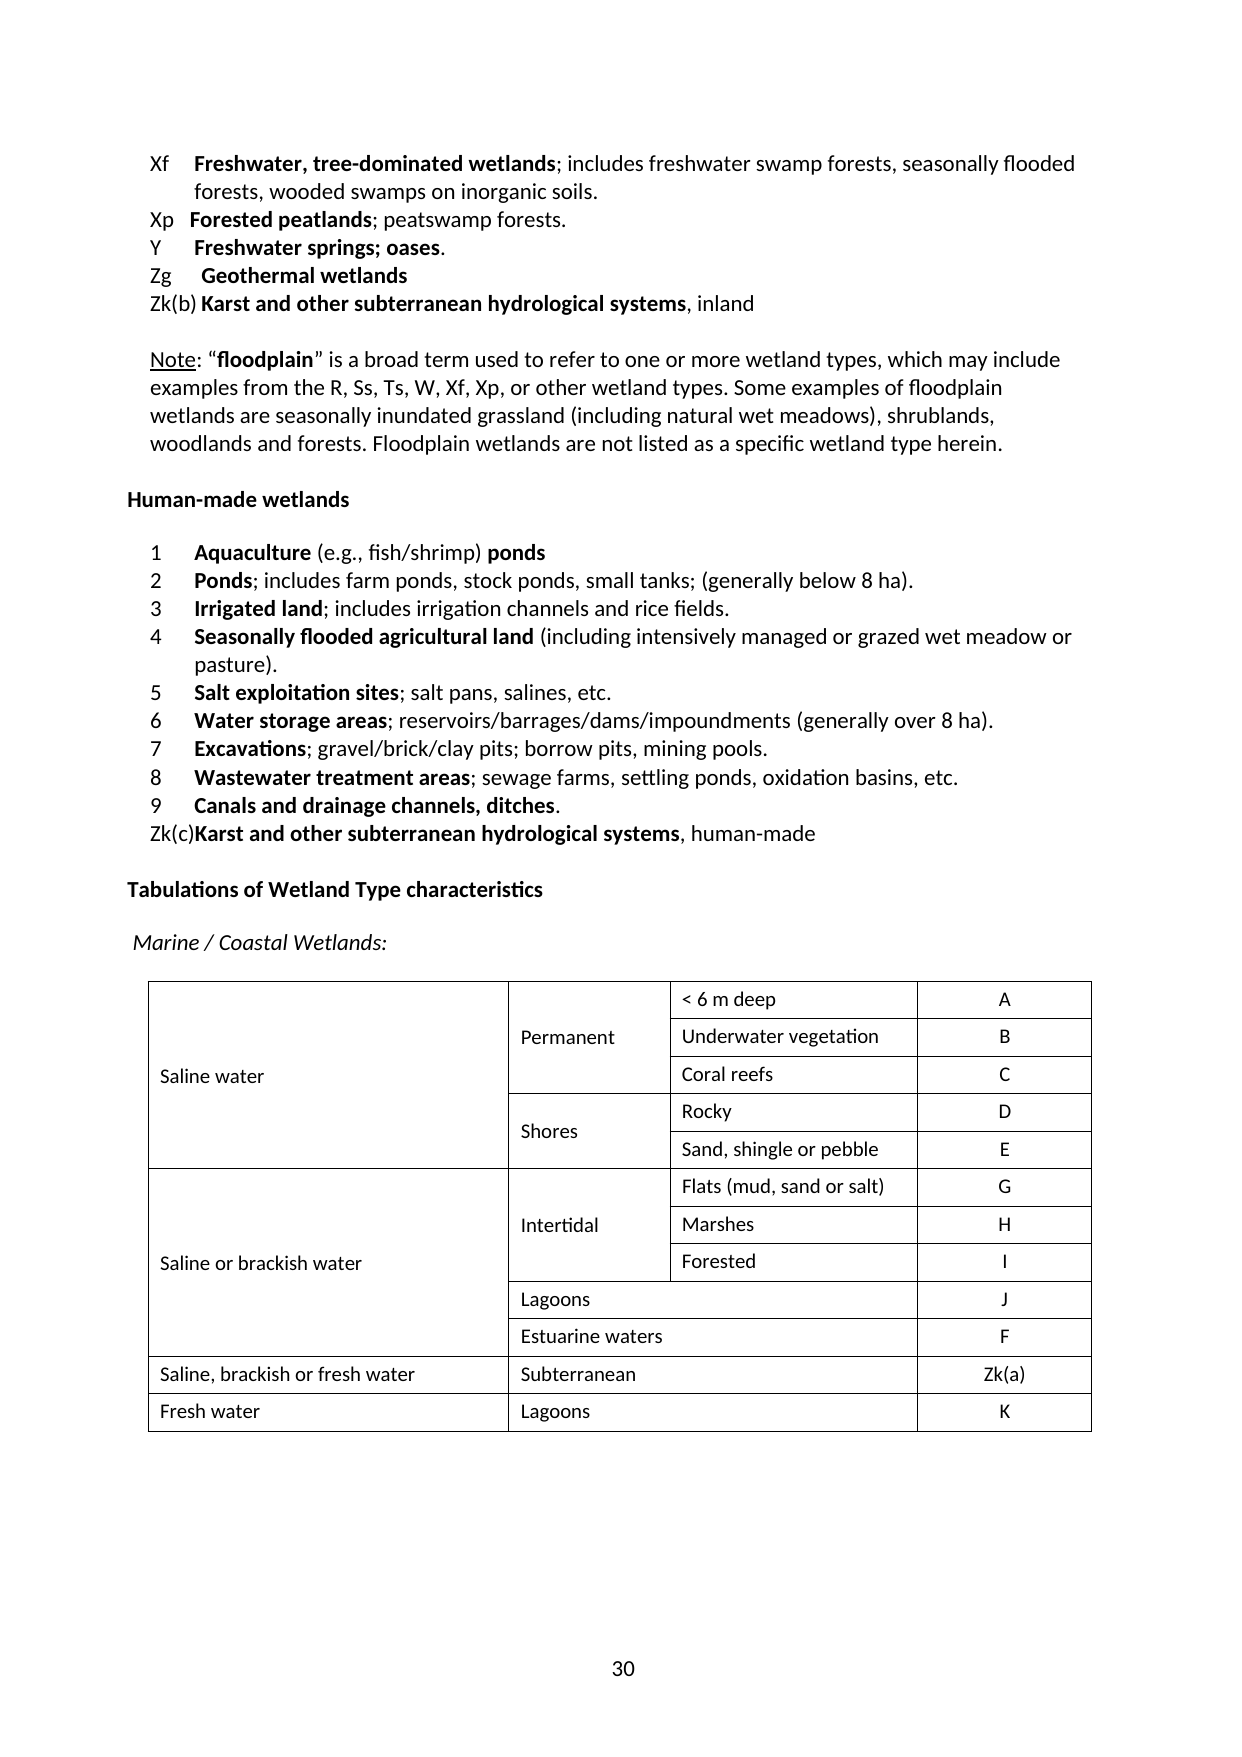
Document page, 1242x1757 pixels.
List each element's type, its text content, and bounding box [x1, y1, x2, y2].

table_cell Lagoons [509, 1394, 917, 1431]
table_cell I [918, 1244, 1091, 1281]
table_cell K [918, 1394, 1091, 1431]
list Ponds; includes farm ponds, stock ponds, small tanks; (generally below 8 ha). [150, 566, 1119, 594]
list Salt exploitation sites; salt pans, salines, etc. [150, 678, 1119, 707]
table_header Saline water [149, 982, 508, 1168]
list Aquaculture (e.g., fish/shrimp) ponds [150, 538, 1119, 566]
table_header < 6 m deep [671, 982, 917, 1018]
list Water storage areas; reservoirs/barrages/dams/impoundments (generally over 8 ha). [150, 707, 1119, 734]
text Zk(c)Karst and other subterranean hydrological systems, human-made [150, 819, 1119, 847]
table_cell Lagoons [509, 1282, 917, 1318]
table_header Permanent [509, 982, 670, 1093]
table_cell Sand, shingle or pebble [671, 1132, 917, 1168]
text Y Freshwater springs; oases. [150, 233, 573, 261]
table_cell Saline or brackish water [149, 1169, 508, 1356]
table_cell Forested [671, 1244, 917, 1281]
text Marine / Coastal Wetlands: [127, 928, 1119, 956]
table_header A [918, 982, 1091, 1018]
text Human-made wetlands [127, 485, 1117, 513]
table_cell Fresh water [149, 1394, 508, 1431]
text Zk(b) Karst and other subterranean hydrological systems, inland [150, 289, 1119, 317]
text Note: “floodplain” is a broad term used to refer to one or more wetland types, which may include examples from the R, Ss, Ts, W, Xf, Xp, or other wetland types. Some examples of floodplain wetlands are seasonally inundated grassland (including natural wet meadows), shrublands, woodlands and forests. Floodplain wetlands are not listed as a specific wetland type herein. [150, 345, 1064, 457]
table_cell Intertidal [509, 1169, 670, 1281]
table_cell Subterranean [509, 1357, 917, 1393]
table_cell G [918, 1169, 1091, 1206]
table_cell J [918, 1282, 1091, 1318]
table_cell E [918, 1132, 1091, 1168]
table_cell Underwater vegetation [671, 1019, 917, 1056]
text Xp Forested peatlands; peatswamp forests. [150, 205, 573, 233]
table_cell Estuarine waters [509, 1319, 917, 1356]
table_cell D [918, 1094, 1091, 1131]
text Xf Freshwater, tree-dominated wetlands; includes freshwater swamp forests, seasonally flooded forests, wooded swamps on inorganic soils. [150, 149, 1078, 205]
list Canals and drainage channels, ditches. [150, 791, 1119, 819]
table_cell Marshes [671, 1207, 917, 1243]
table_cell Shores [509, 1094, 670, 1168]
table_cell Coral reefs [671, 1057, 917, 1093]
table_cell H [918, 1207, 1091, 1243]
list Irrigated land; includes irrigation channels and rice fields. [150, 594, 1119, 622]
table_cell B [918, 1019, 1091, 1056]
text Tabulations of Wetland Type characteristics [127, 875, 1117, 903]
table_cell F [918, 1319, 1091, 1356]
table_cell Flats (mud, sand or salt) [671, 1169, 917, 1206]
list Excavations; gravel/brick/clay pits; borrow pits, mining pools. [150, 734, 1119, 763]
table_cell C [918, 1057, 1091, 1093]
table_cell Saline, brackish or fresh water [149, 1357, 508, 1393]
list Wastewater treatment areas; sewage farms, settling ponds, oxidation basins, etc. [150, 763, 1119, 791]
table_cell Rocky [671, 1094, 917, 1131]
table_cell Zk(a) [918, 1357, 1091, 1393]
text Zg Geothermal wetlands [150, 261, 1119, 289]
list Seasonally flooded agricultural land (including intensively managed or grazed wet meadow or pasture). [150, 622, 1074, 678]
